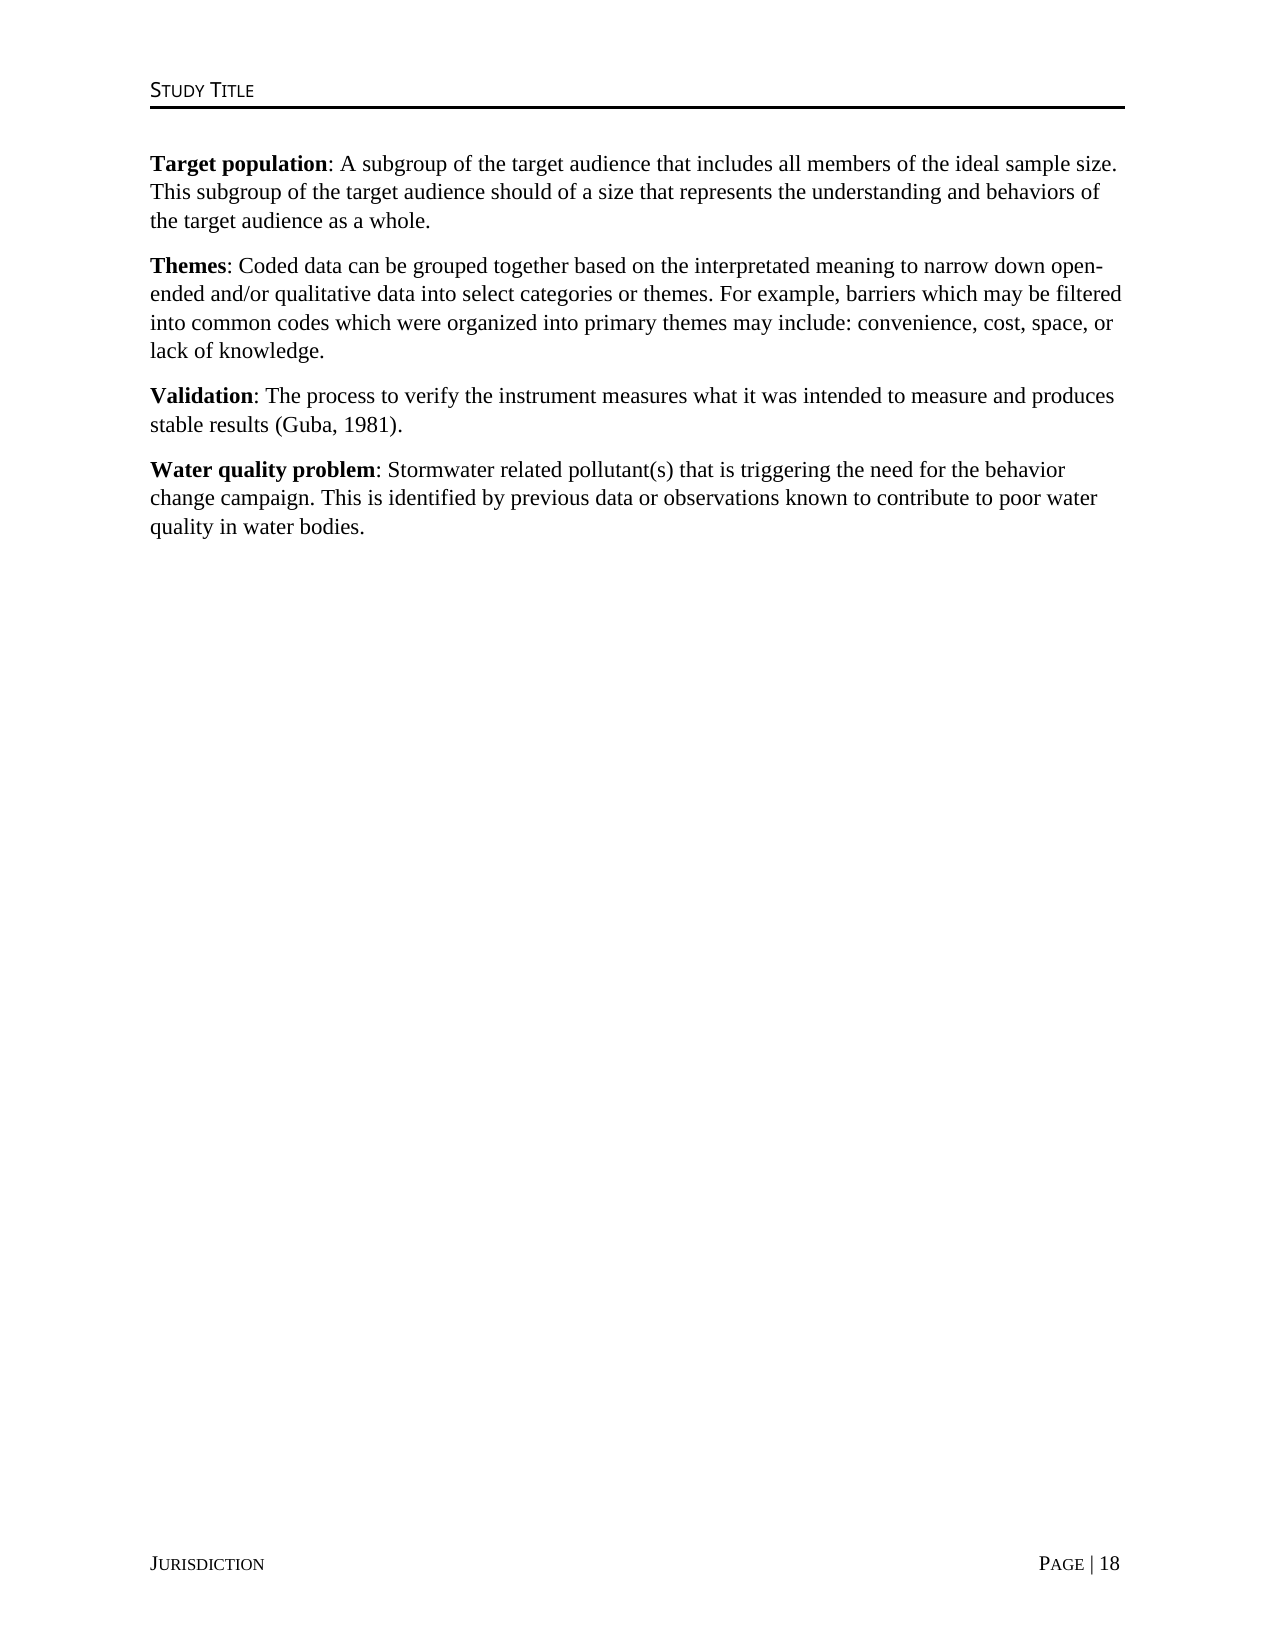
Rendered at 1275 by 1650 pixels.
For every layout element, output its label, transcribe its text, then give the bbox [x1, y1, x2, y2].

text Validation: The process to verify the instrument measures what it was intended to measure and produces stable results . [150, 382, 1125, 437]
text Water quality problem: Stormwater related pollutant(s) that is triggering the need for the behavior change campaign. This is identified by previous data or observations known to contribute to poor water quality in water bodies. [150, 456, 1125, 539]
text Target population: A subgroup of the target audience that includes all members of the ideal sample size. This subgroup of the target audience should of a size that represents the understanding and behaviors of the target audience as a whole. [150, 150, 1125, 233]
text Themes: Coded data can be grouped together based on the interpretated meaning to narrow down open-ended and/or qualitative data into select categories or themes. For example, barriers which may be filtered into common codes which were organized into primary themes may include: convenience, cost, space, or lack of knowledge. [150, 252, 1125, 364]
